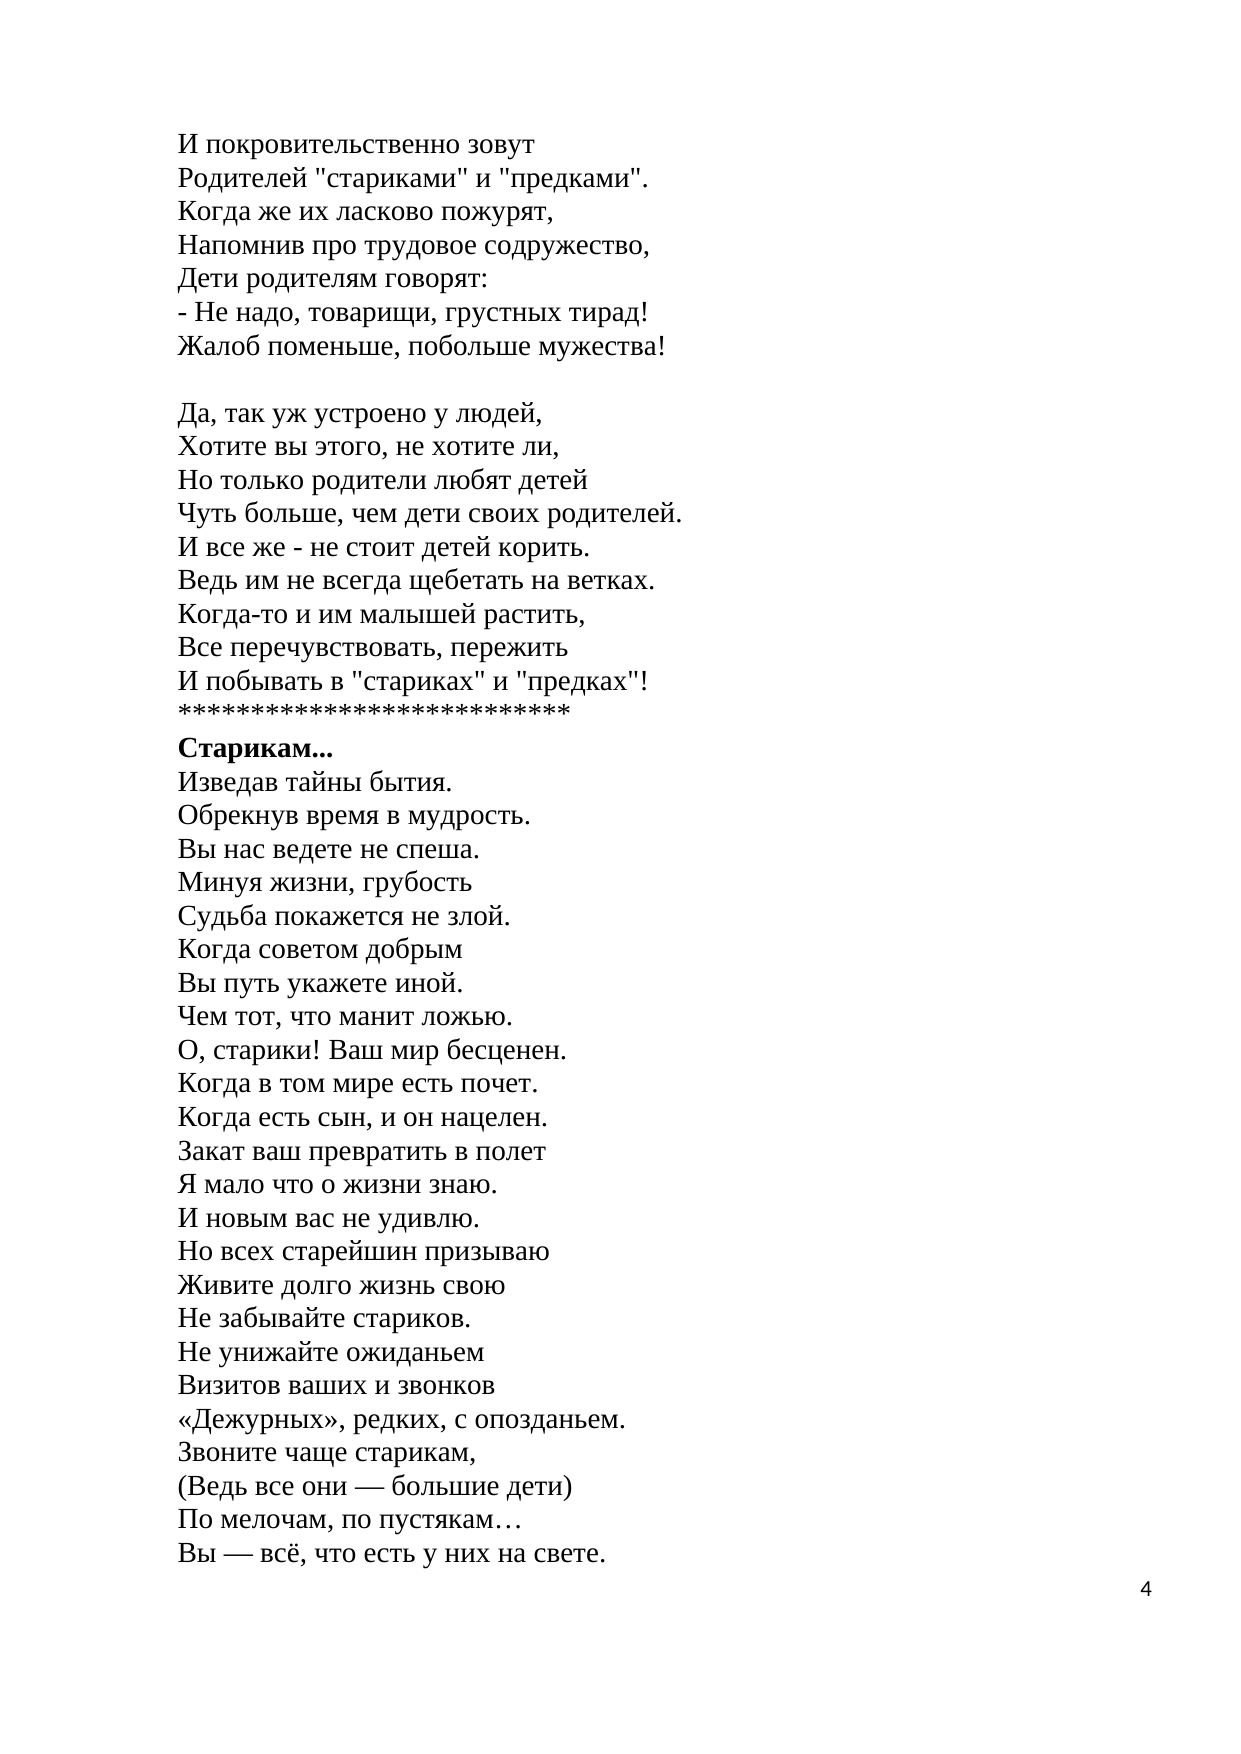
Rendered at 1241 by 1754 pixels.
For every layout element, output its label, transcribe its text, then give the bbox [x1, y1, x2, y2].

text Когда-то и им малышей растить, [177, 596, 1152, 629]
text Родителей "стариками" и "предками". [177, 160, 1152, 193]
text Чуть больше, чем дети своих родителей. [177, 495, 1152, 529]
text И покровительственно зовут [177, 126, 1152, 160]
text Но только родители любят детей [177, 462, 1152, 495]
text Старикам... Изведав тайны бытия. Обрекнув время в мудрость. Вы нас ведете не спеша. Минуя жизни, грубость Судьба покажется не злой. Когда советом добрым Вы путь укажете иной. Чем тот, что манит ложью. О, старики! Ваш мир бесценен. Когда в том мире есть почет. Когда есть сын, и он нацелен. Закат ваш превратить в полет Я мало что о жизни знаю. И новым вас не удивлю. Но всех старейшин призываю Живите долго жизнь свою [177, 730, 1152, 1300]
text - Не надо, товарищи, грустных тирад! [177, 294, 1152, 328]
text Хотите вы этого, не хотите ли, [177, 428, 1152, 462]
text И все же - не стоит детей корить. [177, 529, 1152, 562]
text *************************** [177, 697, 1152, 730]
text Дети родителям говорят: [177, 261, 1152, 294]
text Жалоб поменьше, побольше мужества! [177, 328, 1152, 361]
text Ведь им не всегда щебетать на ветках. [177, 562, 1152, 596]
text И побывать в "стариках" и "предках"! [177, 663, 1152, 697]
text Напомнив про трудовое содружество, [177, 227, 1152, 261]
text Все перечувствовать, пережить [177, 629, 1152, 663]
text Да, так уж устроено у людей, [177, 395, 1152, 428]
text Когда же их ласково пожурят, [177, 193, 1152, 227]
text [177, 1300, 1152, 1569]
